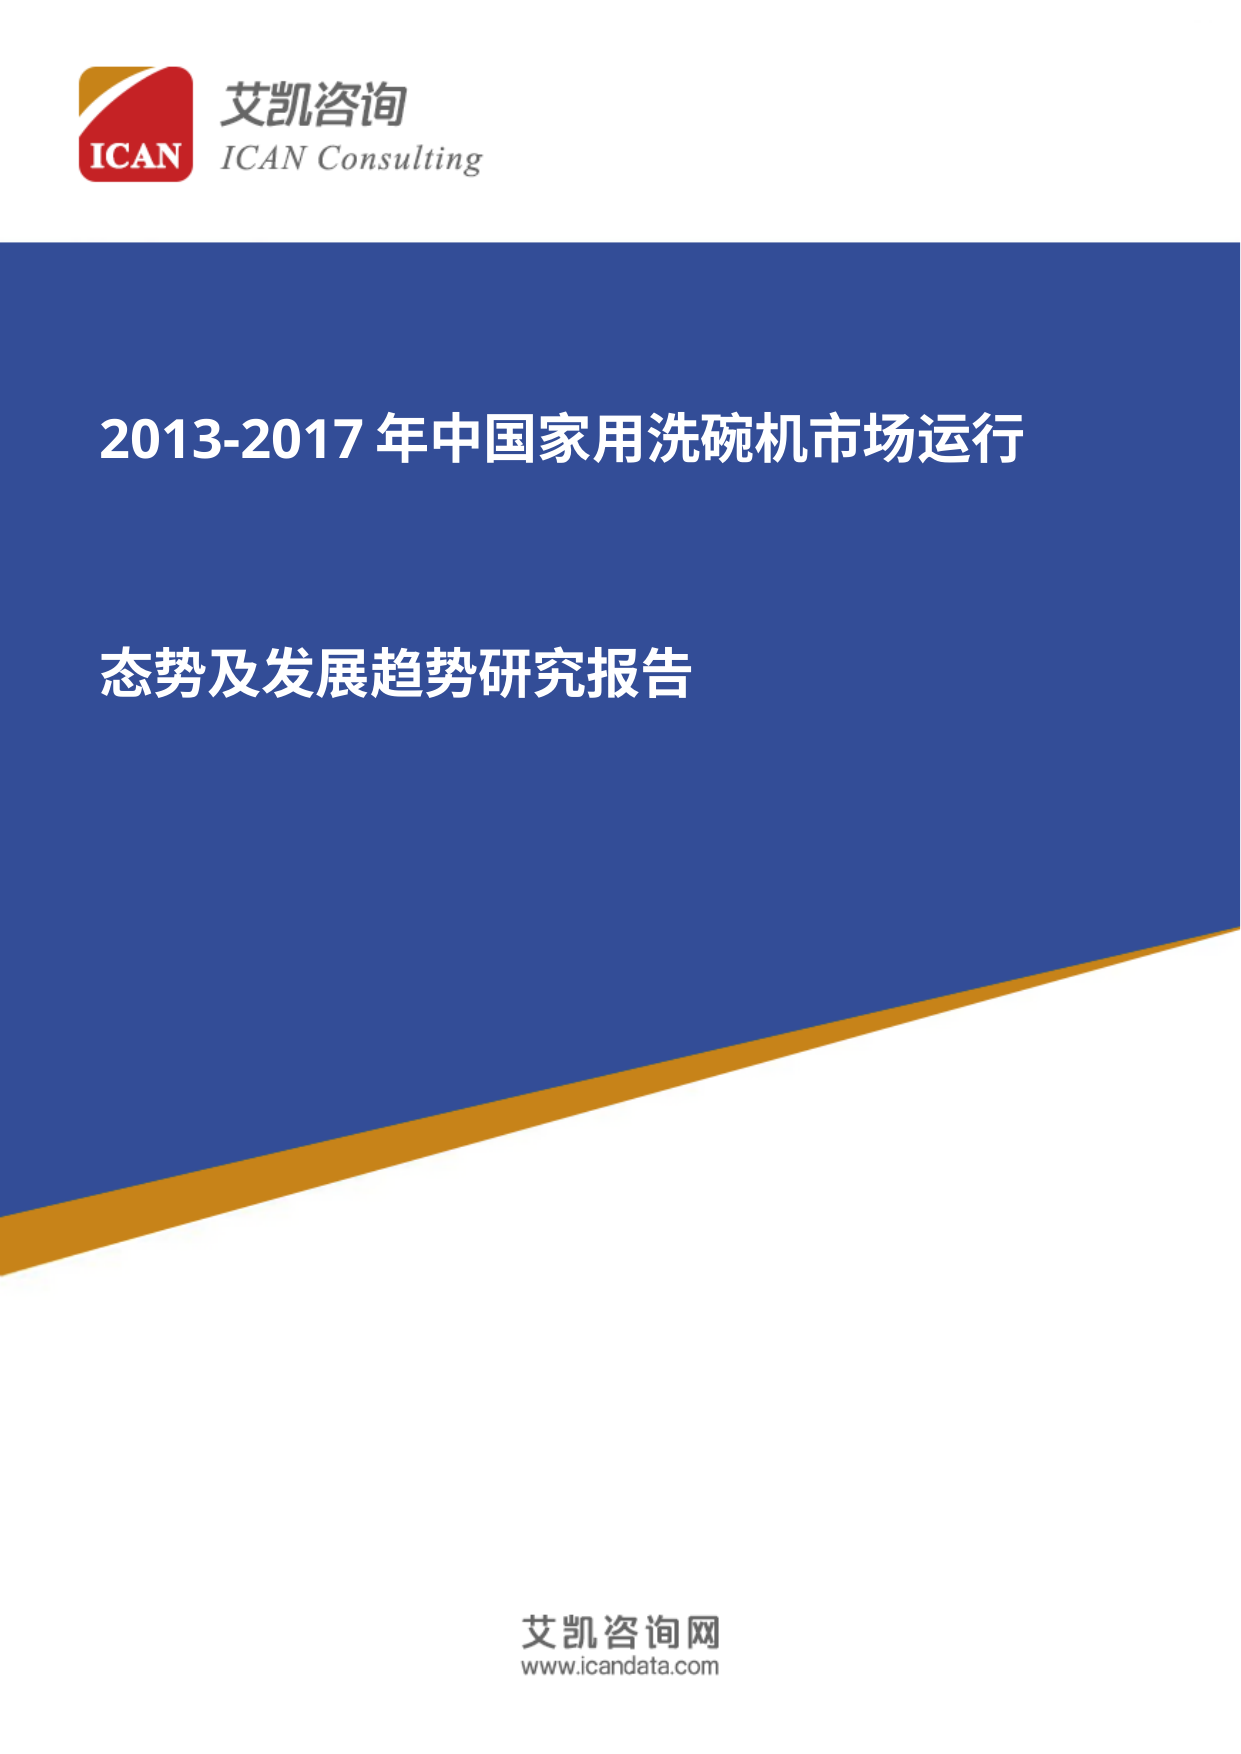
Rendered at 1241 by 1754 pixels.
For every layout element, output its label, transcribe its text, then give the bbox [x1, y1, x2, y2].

picture [0, 5, 1241, 1754]
subtitle 2013-2017年中国家用洗碗机市场运行态势及发展趋势研究报告 [99, 386, 1053, 718]
